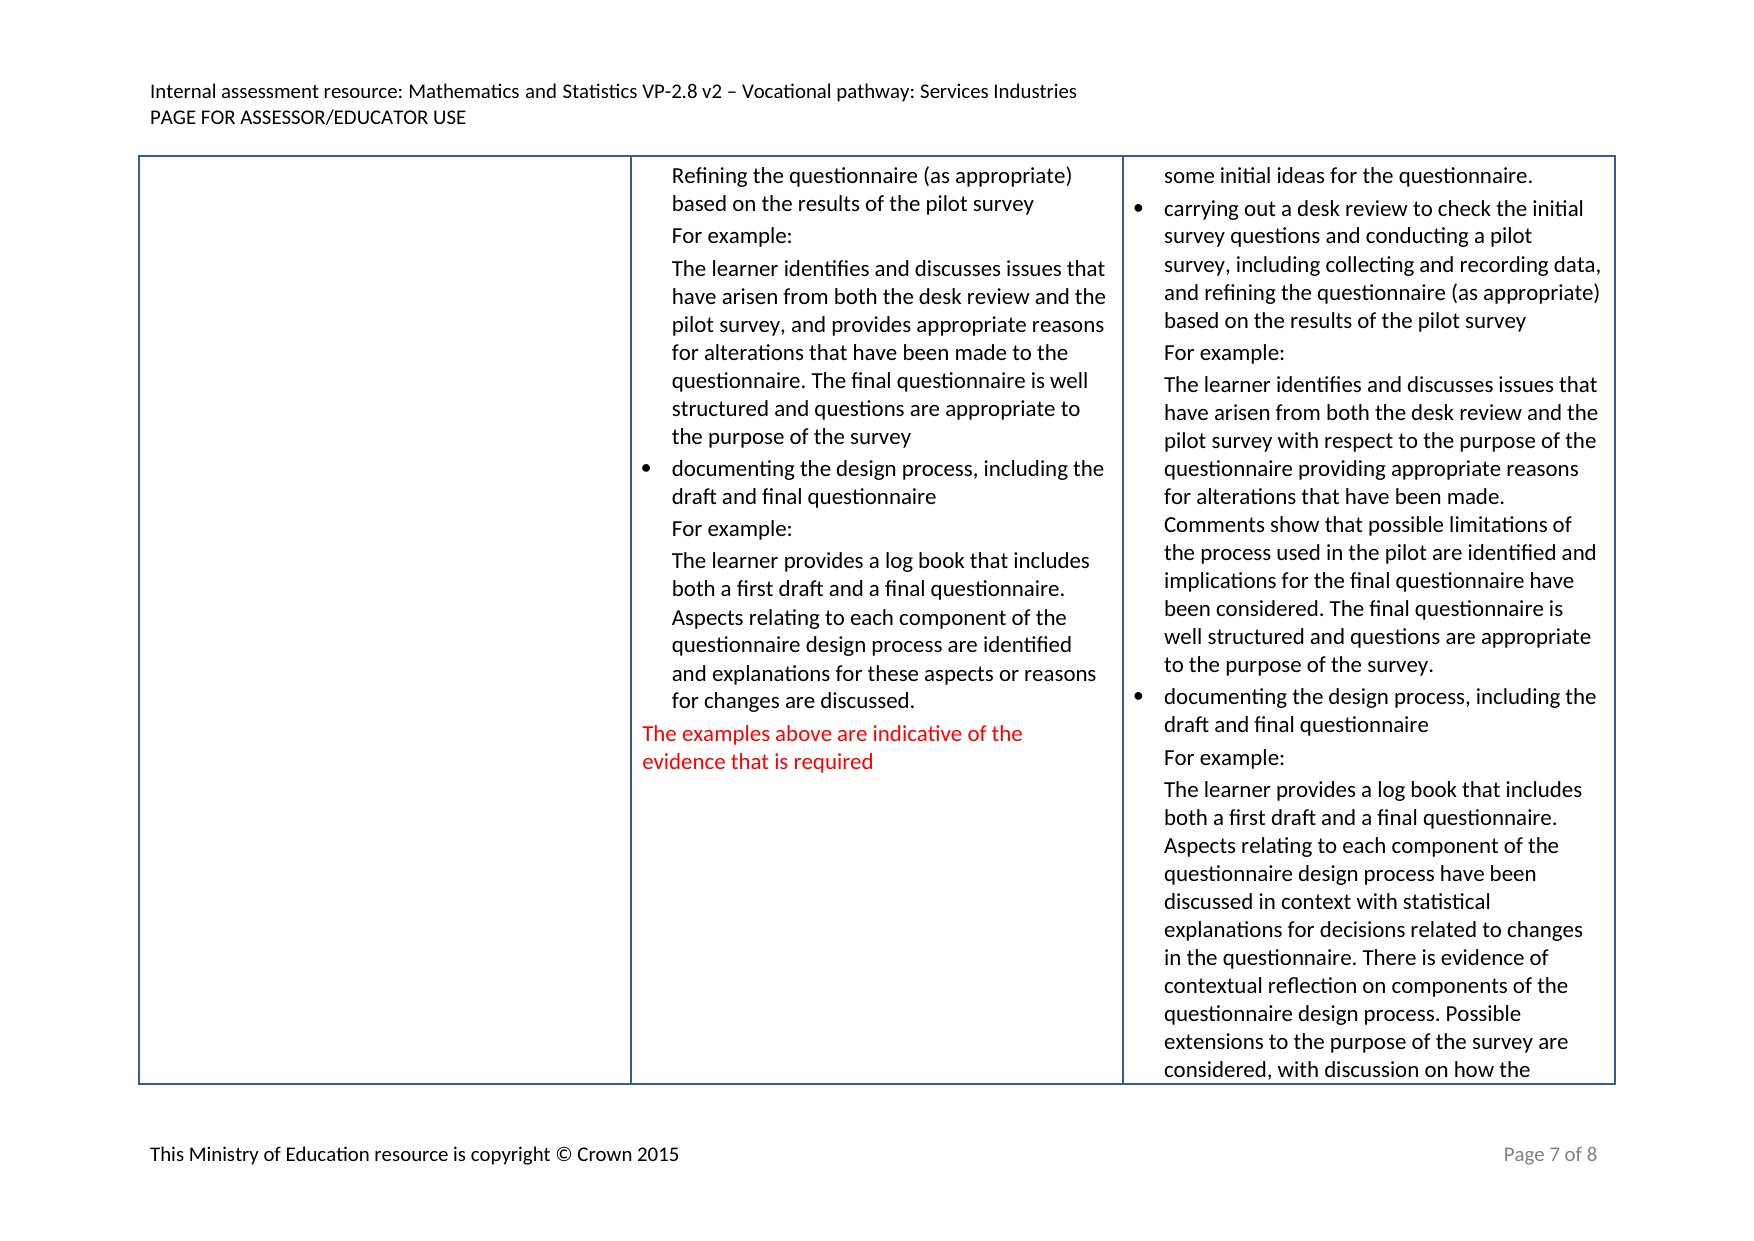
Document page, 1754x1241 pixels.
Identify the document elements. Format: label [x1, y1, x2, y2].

table_cell [140, 157, 630, 1083]
table_cell [632, 157, 1122, 1083]
table_cell [1124, 157, 1614, 1083]
